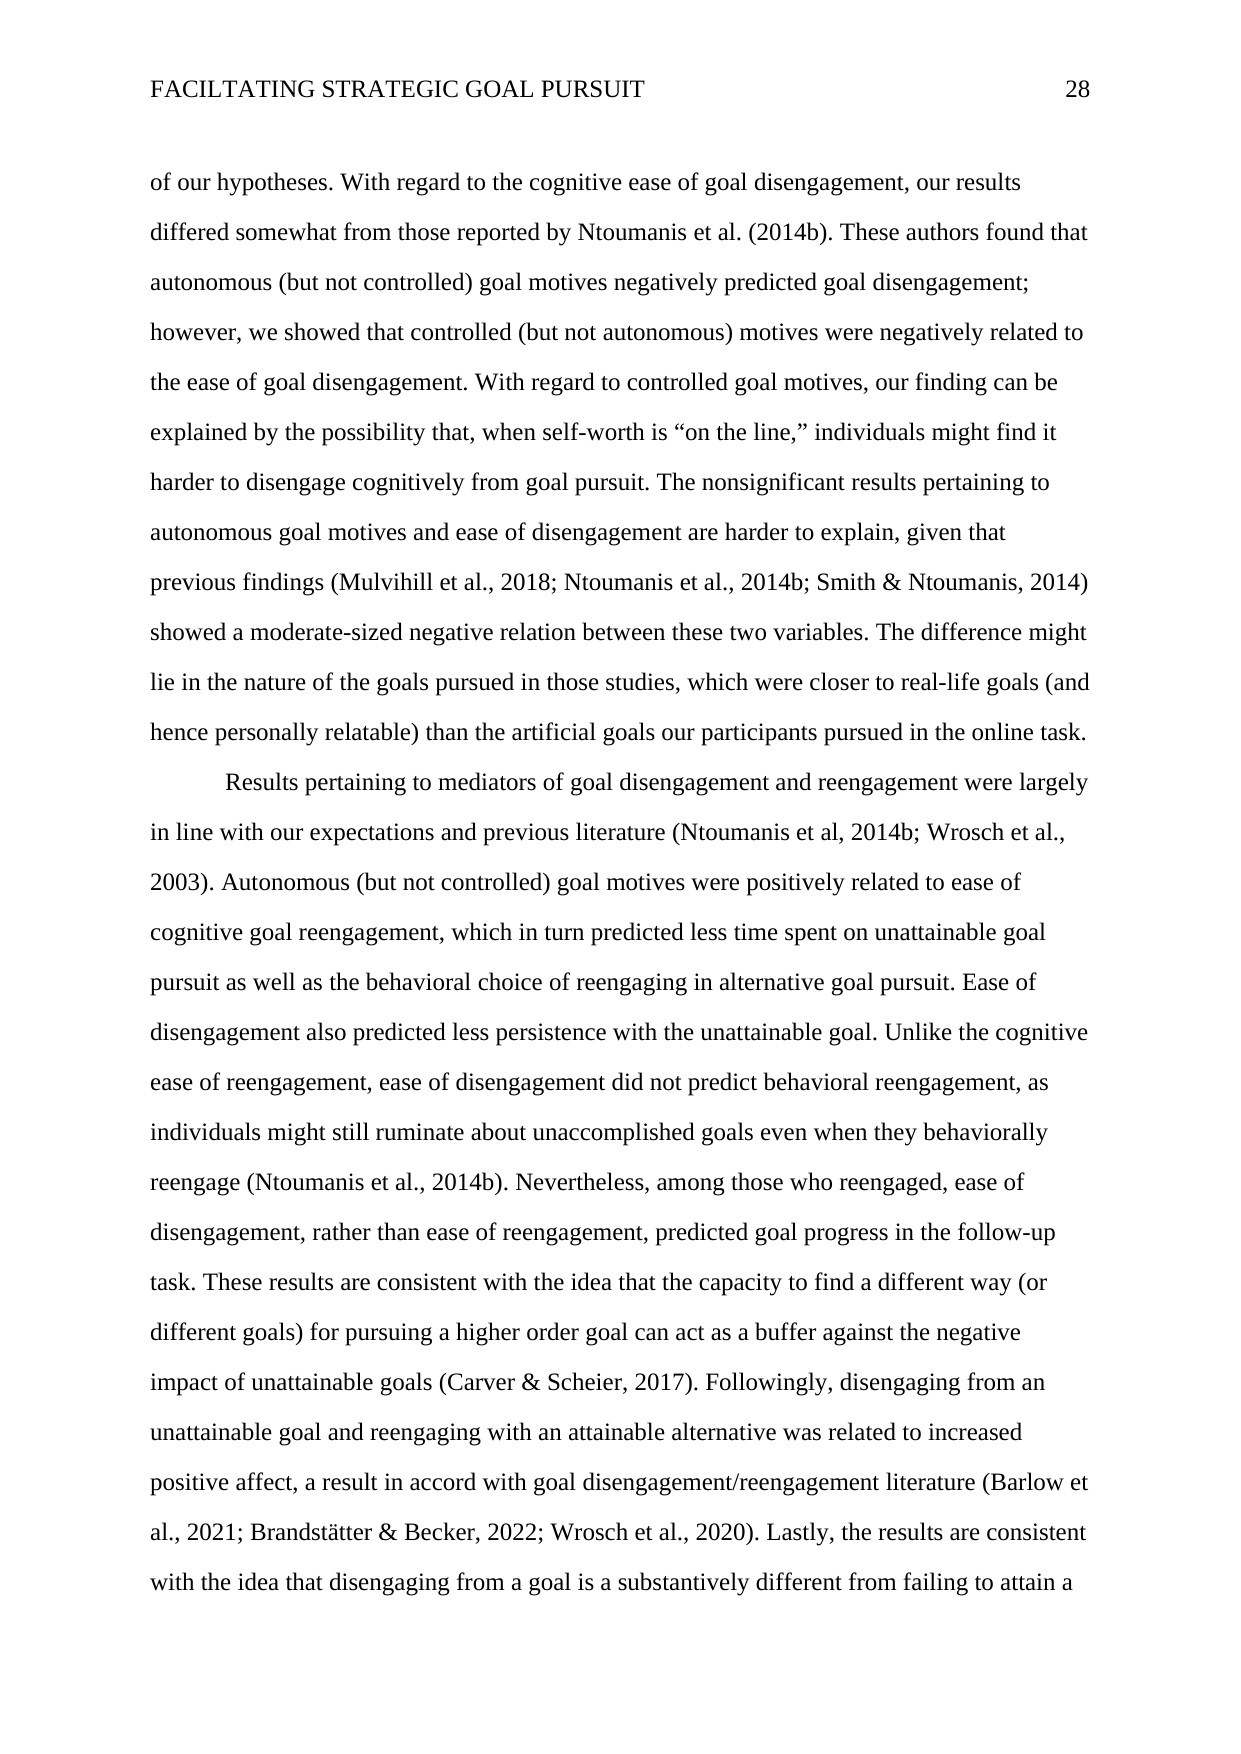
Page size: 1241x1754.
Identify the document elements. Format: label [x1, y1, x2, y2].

text [150, 150, 1090, 750]
text [150, 750, 1090, 1600]
